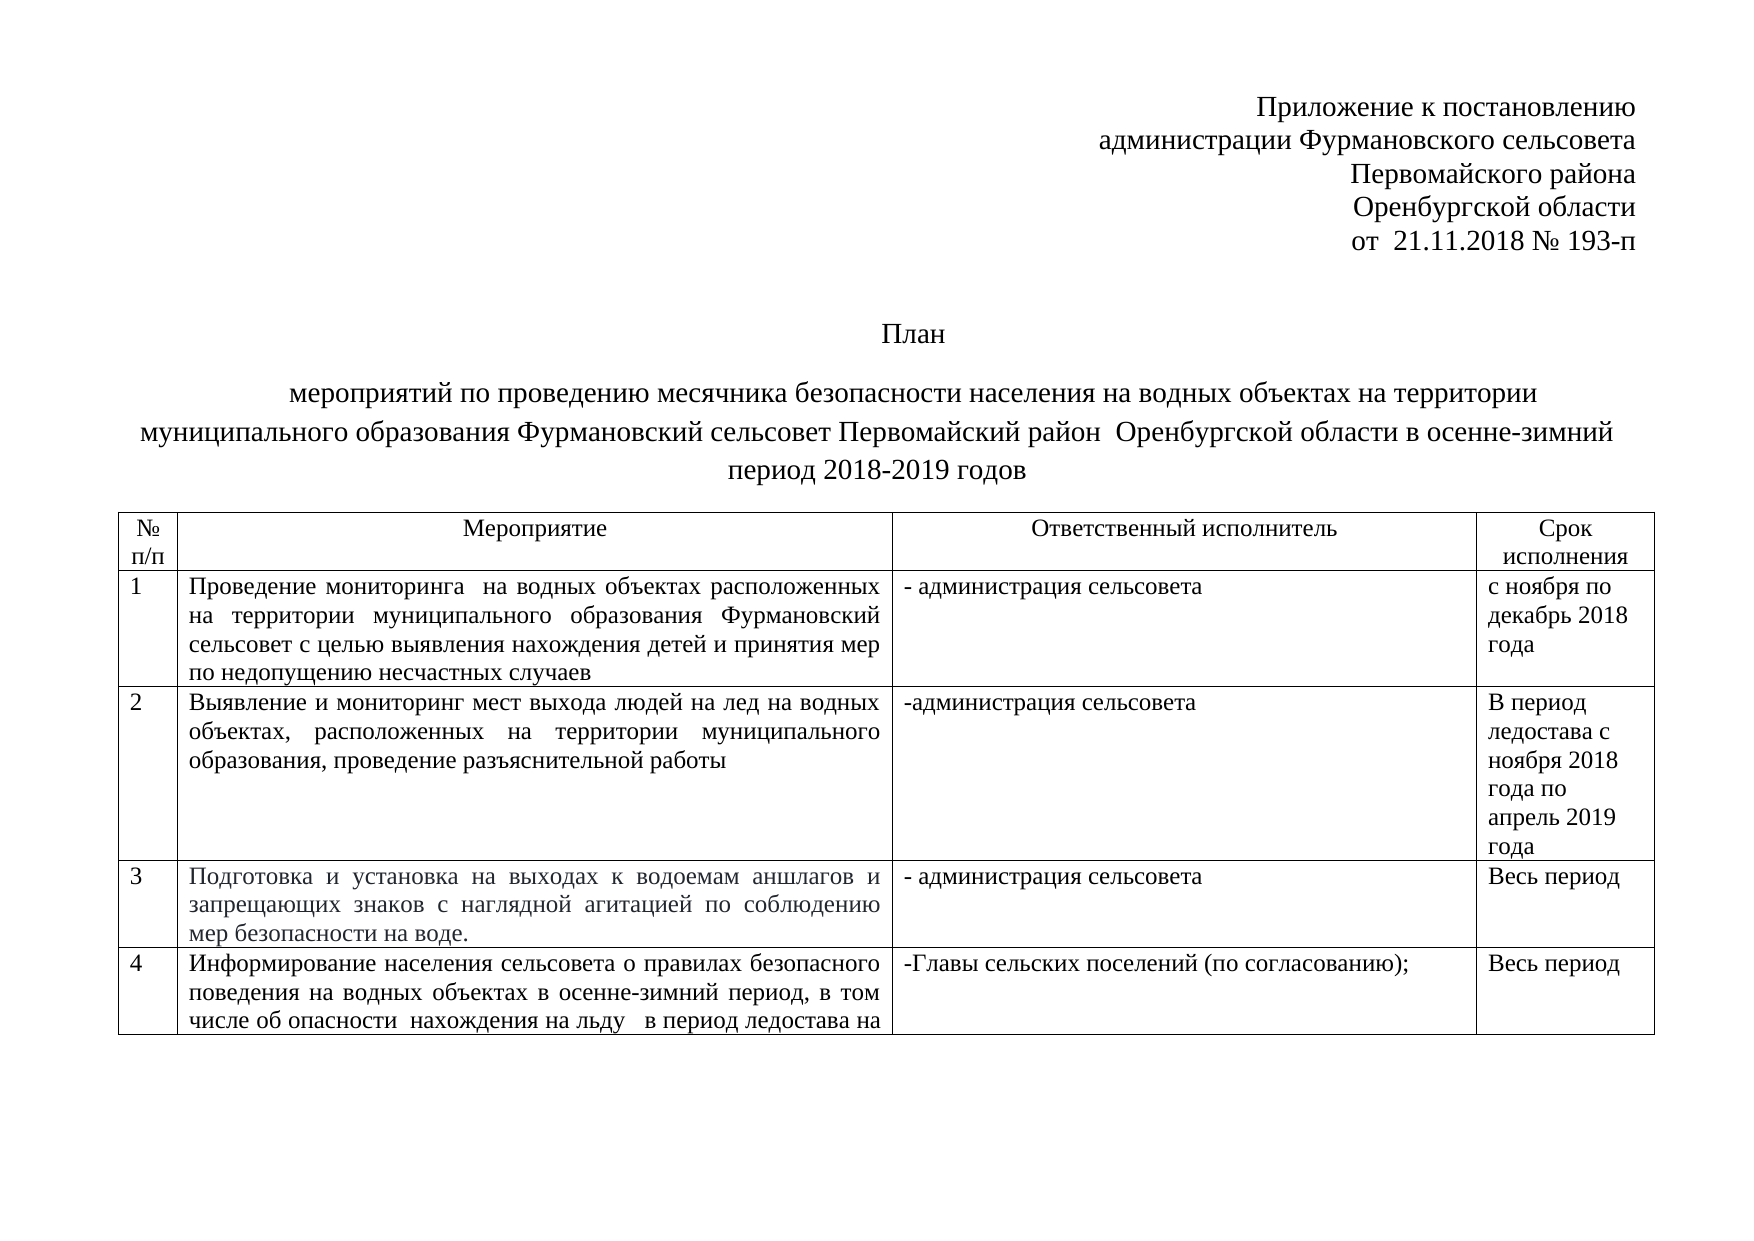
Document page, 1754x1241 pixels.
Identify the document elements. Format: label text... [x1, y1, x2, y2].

table_cell Выявление и мониторинг мест выхода людей на лед на водных объектах, расположенных на территории муниципального образования, проведение разъяснительной работы [178, 687, 892, 860]
table_cell 1 [119, 571, 177, 686]
table_cell Весь период [1477, 861, 1654, 947]
table_cell с ноября по декабрь 2018 года [1477, 571, 1654, 686]
table_header Мероприятие [178, 513, 892, 570]
text администрации Фурмановского сельсовета [118, 122, 1636, 156]
table_cell Подготовка и установка на выходах к водоемам аншлагов и запрещающих знаков с наглядной агитацией по соблюдению мер безопасности на воде. [178, 861, 892, 947]
table_header Срок исполнения [1477, 513, 1654, 570]
table_cell В период ледостава с ноября 2018 года по апрель 2019 года [1477, 687, 1654, 860]
table_cell 2 [119, 687, 177, 860]
table_cell - администрация сельсовета [893, 571, 1476, 686]
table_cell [178, 948, 892, 1034]
table_header Ответственный исполнитель [893, 513, 1476, 570]
text План [118, 316, 1636, 349]
text от 21.11.2018 № 193-п [118, 223, 1636, 256]
table_cell 3 [119, 861, 177, 947]
table_cell -администрация сельсовета [893, 687, 1476, 860]
text мероприятий по проведению месячника безопасности населения на водных объектах на территории муниципального образования Фурмановский сельсовет Первомайский район Оренбургской области в осенне-зимний период 2018-2019 годов [118, 375, 1636, 486]
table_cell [893, 948, 1476, 1034]
text Первомайского района [118, 156, 1636, 189]
table_header № п/п [119, 513, 177, 570]
text Приложение к постановлению [118, 89, 1636, 122]
table_cell Весь период [1477, 948, 1654, 1034]
text Оренбургской области [118, 189, 1636, 223]
table_cell 4 [119, 948, 177, 1034]
table_cell Проведение мониторинга на водных объектах расположенных на территории муниципального образования Фурмановский сельсовет с целью выявления нахождения детей и принятия мер по недопущению несчастных случаев [178, 571, 892, 686]
table_cell - администрация сельсовета [893, 861, 1476, 947]
